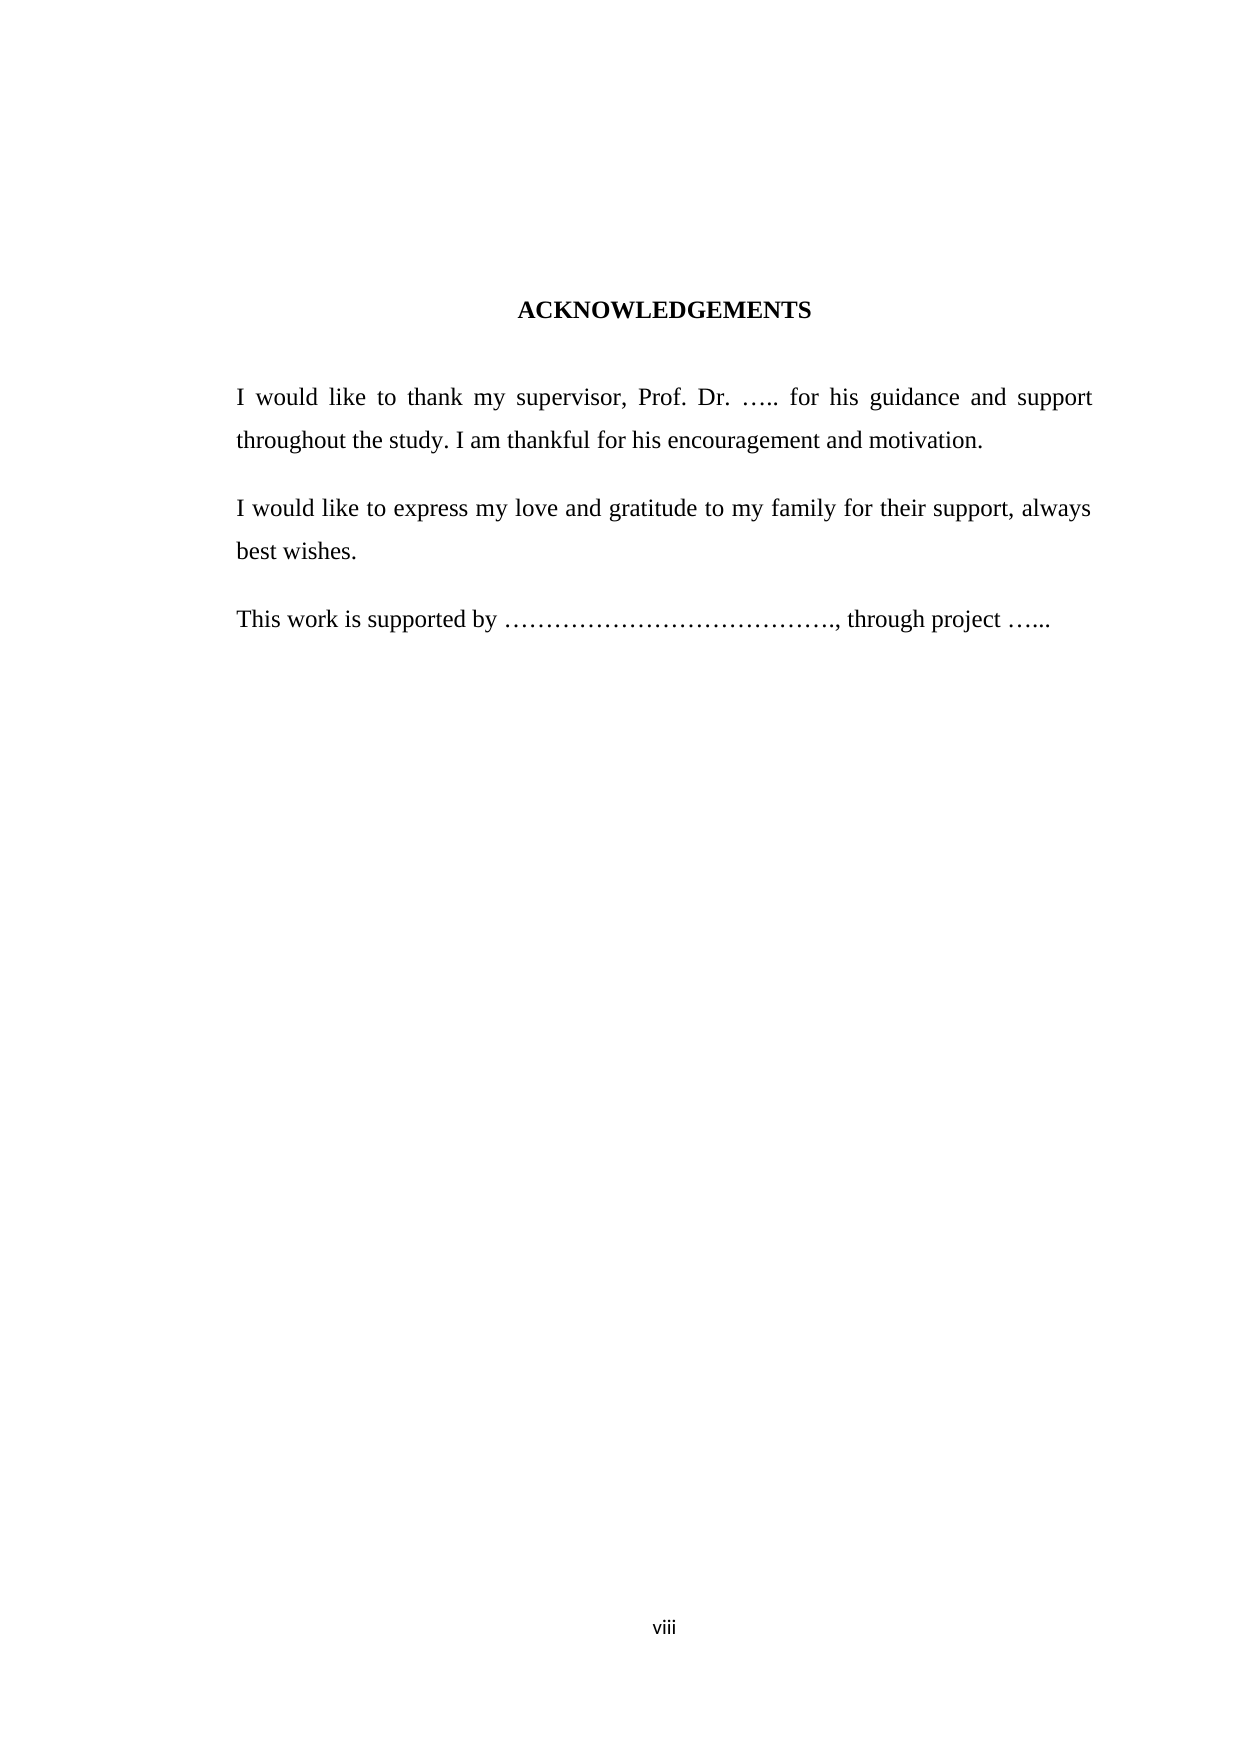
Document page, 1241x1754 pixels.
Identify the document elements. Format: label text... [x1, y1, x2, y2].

text I would like to thank my supervisor, Prof. Dr. ….. for his guidance and support throughout the study. I am thankful for his encouragement and motivation. [236, 382, 1093, 453]
text I would like to express my love and gratitude to my family for their support, always best wishes. [236, 493, 1093, 565]
subtitle ACKNOWLEDGEMENTS [236, 295, 1092, 324]
text This work is supported by …………………………………., through project …... [236, 604, 1074, 633]
